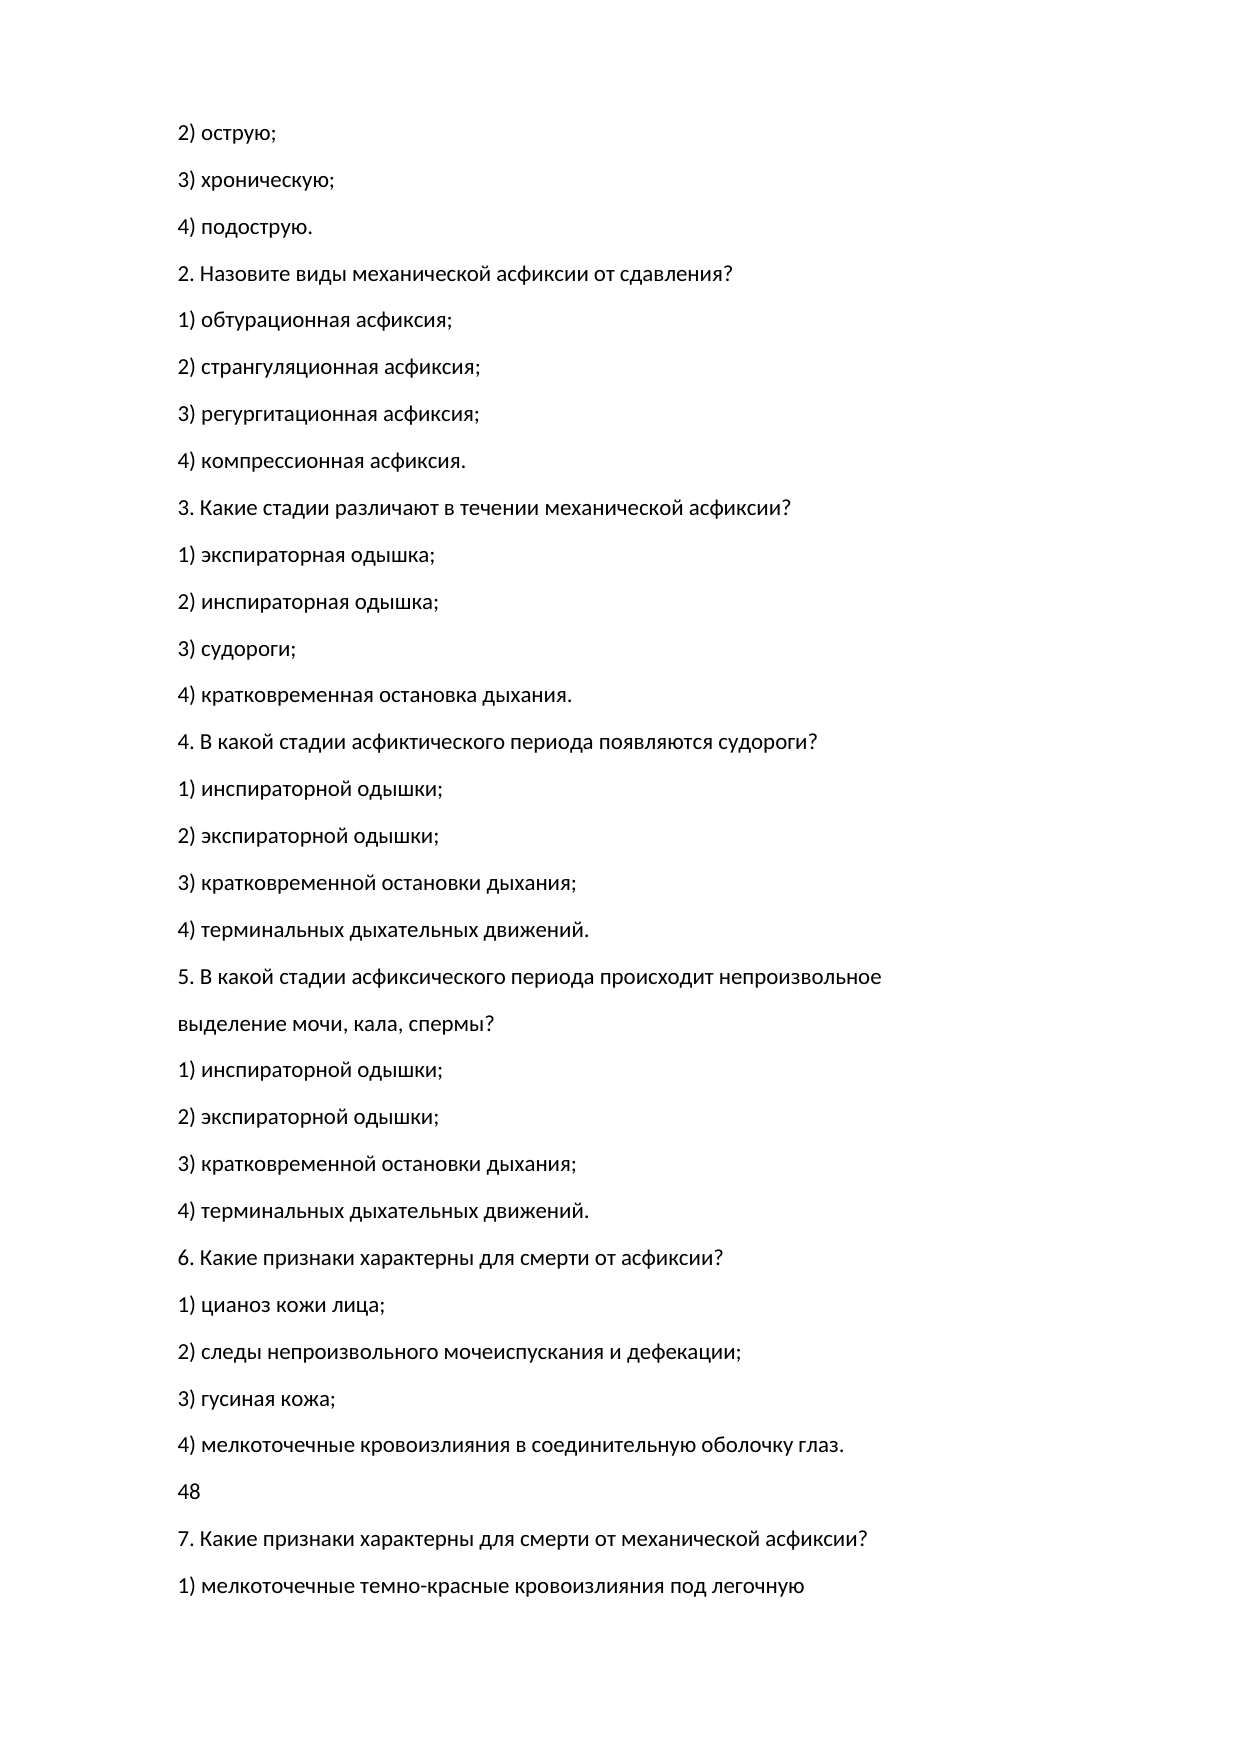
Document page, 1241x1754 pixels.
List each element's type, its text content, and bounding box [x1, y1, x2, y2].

text 1) инспираторной одышки; [177, 774, 1152, 802]
text выделение мочи, кала, спермы? [177, 1009, 1152, 1037]
text 3) судороги; [177, 634, 1152, 662]
text 4) кратковременная остановка дыхания. [177, 681, 1152, 709]
text 1) экспираторная одышка; [177, 540, 1152, 568]
text 2) странгуляционная асфиксия; [177, 352, 1152, 381]
text 2) следы непроизвольного мочеиспускания и дефекации; [177, 1337, 1152, 1365]
text 6. Какие признаки характерны для смерти от асфиксии? [177, 1243, 1152, 1271]
text 3) кратковременной остановки дыхания; [177, 1149, 1152, 1177]
text 2. Назовите виды механической асфиксии от сдавления? [177, 259, 1152, 287]
text 4) терминальных дыхательных движений. [177, 1196, 1152, 1224]
text 48 [177, 1477, 1152, 1506]
text 1) мелкоточечные темно-красные кровоизлияния под легочную [177, 1571, 1152, 1599]
text 1) обтурационная асфиксия; [177, 306, 1152, 334]
text 2) острую; [177, 118, 1152, 146]
text 3) хроническую; [177, 165, 1152, 193]
text 1) цианоз кожи лица; [177, 1290, 1152, 1318]
text 3. Какие стадии различают в течении механической асфиксии? [177, 493, 1152, 521]
text 3) регургитационная асфиксия; [177, 399, 1152, 427]
text 2) экспираторной одышки; [177, 821, 1152, 849]
text 4) мелкоточечные кровоизлияния в соединительную оболочку глаз. [177, 1431, 1152, 1459]
text 5. В какой стадии асфиксического периода происходит непроизвольное [177, 962, 1152, 990]
text 3) гусиная кожа; [177, 1384, 1152, 1412]
text 3) кратковременной остановки дыхания; [177, 868, 1152, 896]
text 2) экспираторной одышки; [177, 1102, 1152, 1131]
text 4) терминальных дыхательных движений. [177, 915, 1152, 943]
text 4) подострую. [177, 212, 1152, 240]
text 7. Какие признаки характерны для смерти от механической асфиксии? [177, 1524, 1152, 1552]
text 1) инспираторной одышки; [177, 1056, 1152, 1084]
text 4. В какой стадии асфиктического периода появляются судороги? [177, 727, 1152, 756]
text 4) компрессионная асфиксия. [177, 446, 1152, 474]
text 2) инспираторная одышка; [177, 587, 1152, 615]
